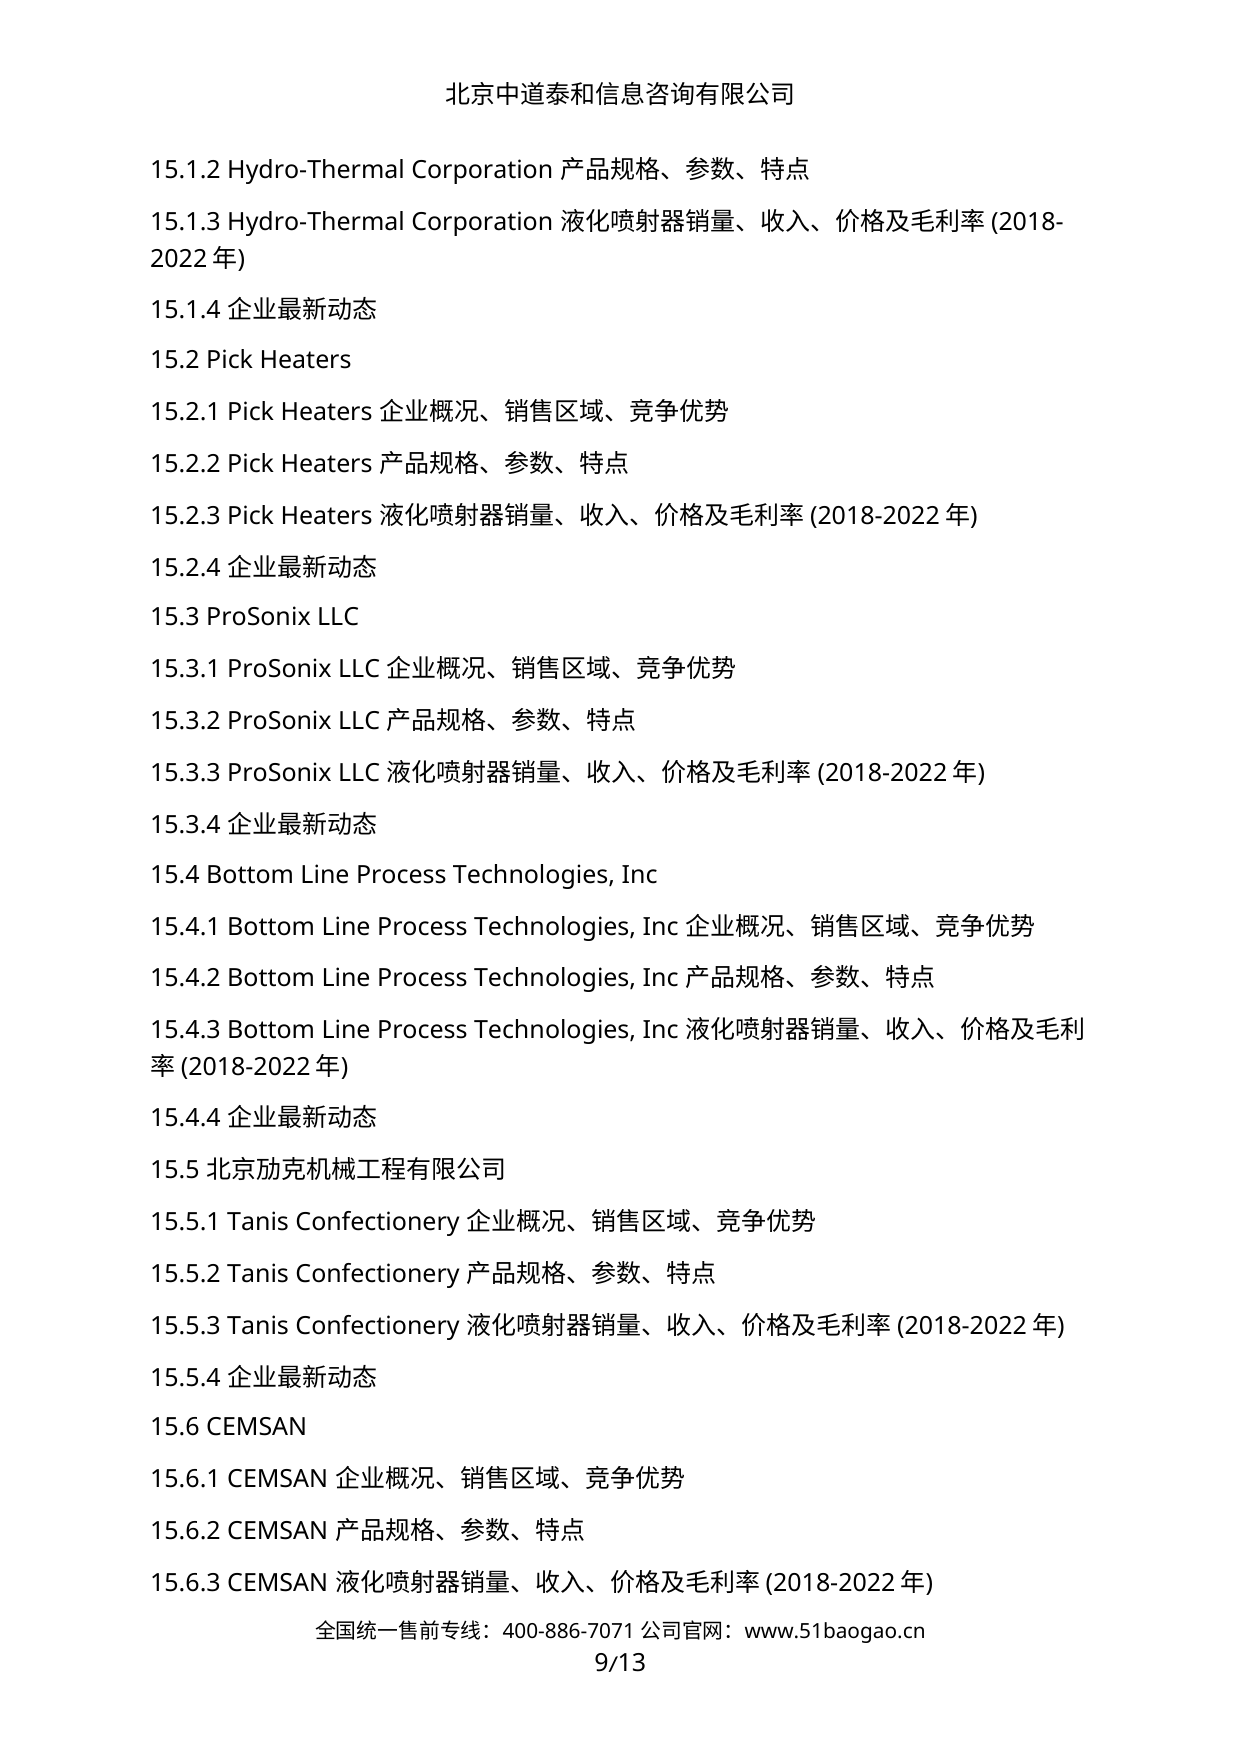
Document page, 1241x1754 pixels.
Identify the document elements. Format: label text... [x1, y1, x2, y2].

text 15.2 Pick Heaters [150, 342, 1090, 376]
text 15.1.3 Hydro-Thermal Corporation 液化喷射器销量、收入、价格及毛利率 (2018-2022年) [150, 202, 1090, 274]
text 15.5.3 Tanis Confectionery 液化喷射器销量、收入、价格及毛利率 (2018-2022年) [150, 1305, 1090, 1342]
text 15.2.4 企业最新动态 [150, 547, 1090, 583]
text 15.4.1 Bottom Line Process Technologies, Inc 企业概况、销售区域、竞争优势 [150, 906, 1090, 942]
text 15.4.3 Bottom Line Process Technologies, Inc 液化喷射器销量、收入、价格及毛利率 (2018-2022年) [150, 1010, 1090, 1082]
text 15.1.4 企业最新动态 [150, 290, 1090, 326]
text 15.6 CEMSAN [150, 1409, 1090, 1443]
text 15.1.2 Hydro-Thermal Corporation 产品规格、参数、特点 [150, 150, 1090, 186]
text 15.4.2 Bottom Line Process Technologies, Inc 产品规格、参数、特点 [150, 958, 1090, 994]
text 15.2.3 Pick Heaters 液化喷射器销量、收入、价格及毛利率 (2018-2022年) [150, 495, 1090, 532]
text 15.3.2 ProSonix LLC 产品规格、参数、特点 [150, 701, 1090, 737]
text 15.5.2 Tanis Confectionery 产品规格、参数、特点 [150, 1253, 1090, 1290]
text 15.5.4 企业最新动态 [150, 1357, 1090, 1393]
text 15.2.1 Pick Heaters 企业概况、销售区域、竞争优势 [150, 392, 1090, 428]
text 15.4 Bottom Line Process Technologies, Inc [150, 856, 1090, 890]
text 15.3.4 企业最新动态 [150, 804, 1090, 841]
text 15.2.2 Pick Heaters 产品规格、参数、特点 [150, 443, 1090, 480]
text 15.3.1 ProSonix LLC 企业概况、销售区域、竞争优势 [150, 649, 1090, 685]
text 15.6.3 CEMSAN 液化喷射器销量、收入、价格及毛利率 (2018-2022年) [150, 1562, 1090, 1599]
text 15.6.1 CEMSAN 企业概况、销售区域、竞争优势 [150, 1459, 1090, 1495]
text 15.5 北京劢克机械工程有限公司 [150, 1150, 1090, 1186]
text 15.4.4 企业最新动态 [150, 1098, 1090, 1134]
text 15.3 ProSonix LLC [150, 599, 1090, 633]
text 15.3.3 ProSonix LLC 液化喷射器销量、收入、价格及毛利率 (2018-2022年) [150, 752, 1090, 789]
text 15.5.1 Tanis Confectionery 企业概况、销售区域、竞争优势 [150, 1202, 1090, 1238]
text 15.6.2 CEMSAN 产品规格、参数、特点 [150, 1511, 1090, 1547]
